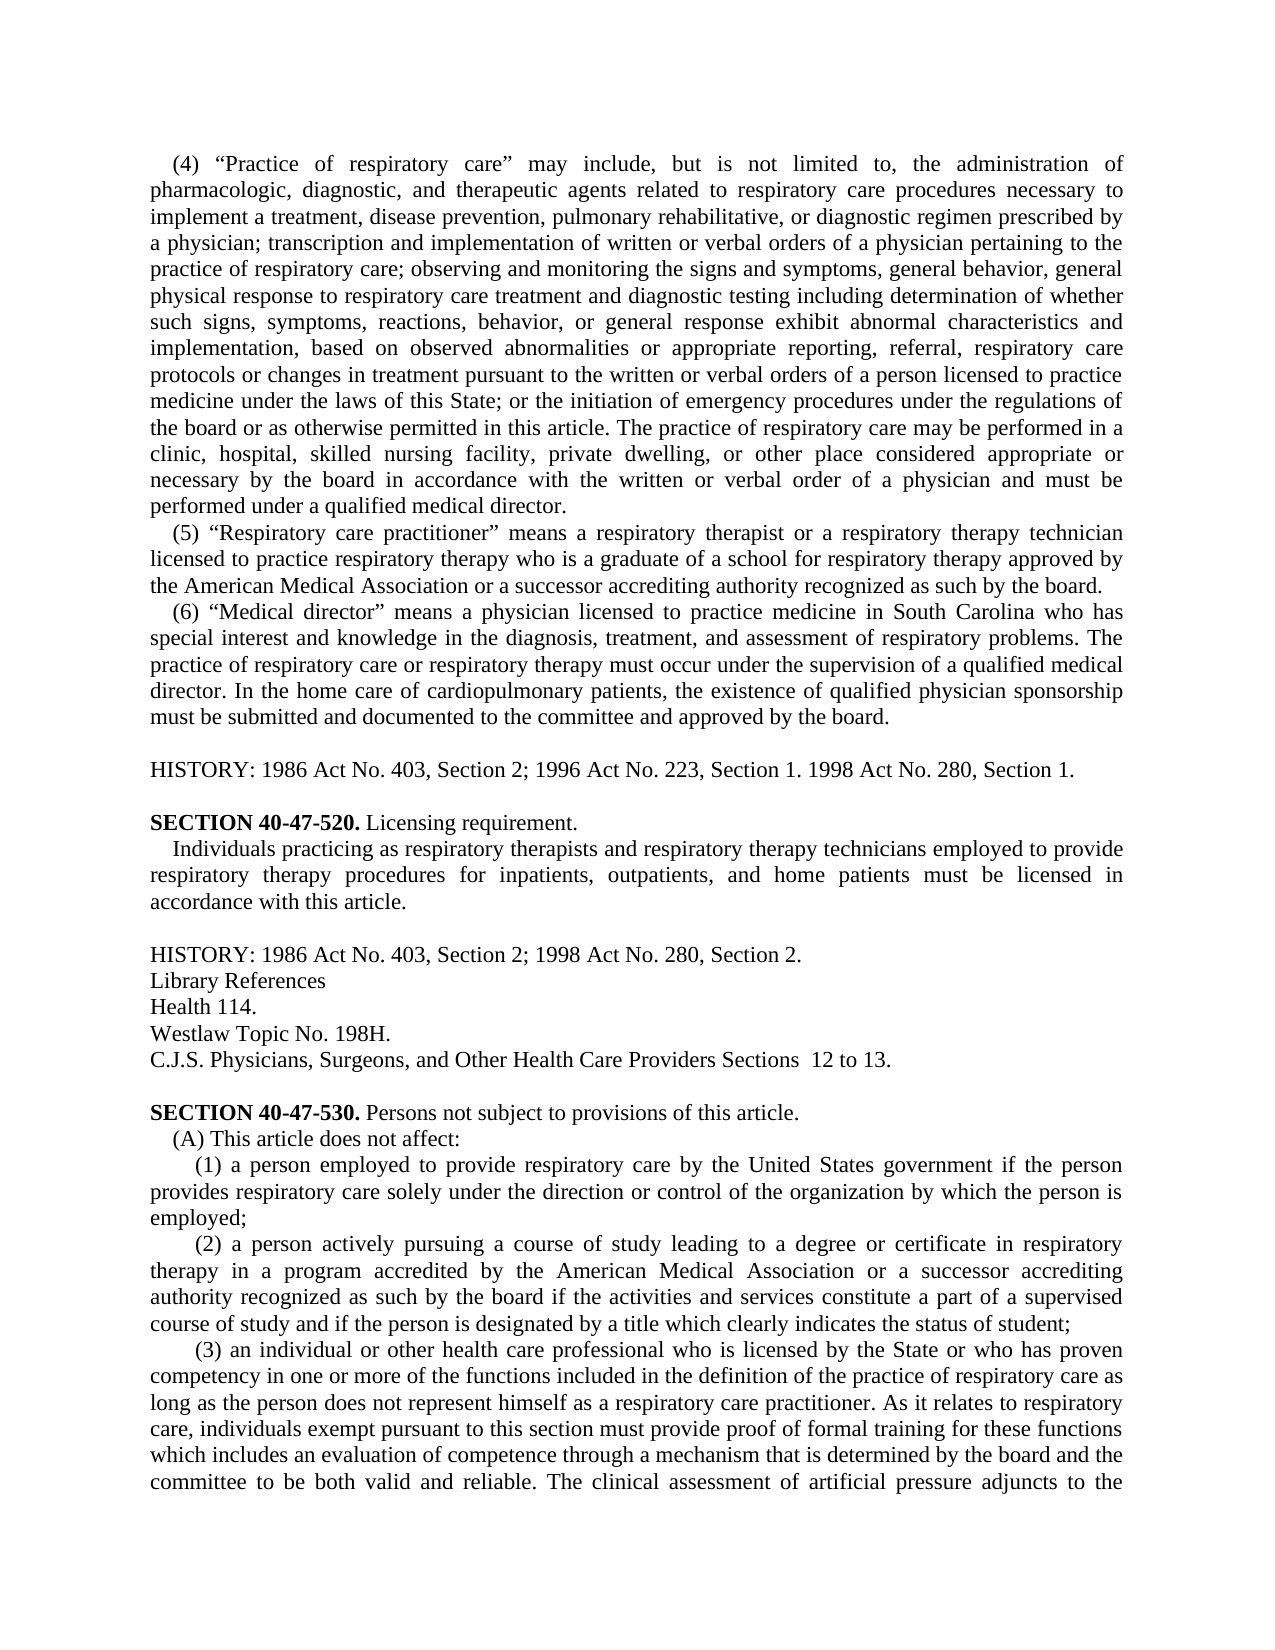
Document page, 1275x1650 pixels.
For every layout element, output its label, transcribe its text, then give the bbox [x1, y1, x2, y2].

text HISTORY: 1986 Act No. 403, Section 2; 1998 Act No. 280, Section 2. [150, 941, 1125, 967]
text Library References [150, 967, 1125, 993]
text (4) “Practice of respiratory care” may include, but is not limited to, the administration of pharmacologic, diagnostic, and therapeutic agents related to respiratory care procedures necessary to implement a treatment, disease prevention, pulmonary rehabilitative, or diagnostic regimen prescribed by a physician; transcription and implementation of written or verbal orders of a physician pertaining to the practice of respiratory care; observing and monitoring the signs and symptoms, general behavior, general physical response to respiratory care treatment and diagnostic testing including determination of whether such signs, symptoms, reactions, behavior, or general response exhibit abnormal characteristics and implementation, based on observed abnormalities or appropriate reporting, referral, respiratory care protocols or changes in treatment pursuant to the written or verbal orders of a person licensed to practice medicine under the laws of this State; or the initiation of emergency procedures under the regulations of the board or as otherwise permitted in this article. The practice of respiratory care may be performed in a clinic, hospital, skilled nursing facility, private dwelling, or other place considered appropriate or necessary by the board in accordance with the written or verbal order of a physician and must be performed under a qualified medical director. [150, 150, 1125, 519]
text Health 114. [150, 993, 1125, 1020]
text (A) This article does not affect: [150, 1125, 1125, 1151]
text (1) a person employed to provide respiratory care by the United States government if the person provides respiratory care solely under the direction or control of the organization by which the person is employed; [150, 1151, 1125, 1231]
text HISTORY: 1986 Act No. 403, Section 2; 1996 Act No. 223, Section 1. 1998 Act No. 280, Section 1. [150, 756, 1125, 782]
text C.J.S. Physicians, Surgeons, and Other Health Care Providers Sections 12 to 13. [150, 1046, 1125, 1072]
text (6) “Medical director” means a physician licensed to practice medicine in South Carolina who has special interest and knowledge in the diagnosis, treatment, and assessment of respiratory problems. The practice of respiratory care or respiratory therapy must occur under the supervision of a qualified medical director. In the home care of cardiopulmonary patients, the existence of qualified physician sponsorship must be submitted and documented to the committee and approved by the board. [150, 598, 1125, 730]
text Westlaw Topic No. 198H. [150, 1020, 1125, 1046]
text SECTION 40-47-530. Persons not subject to provisions of this article. [150, 1099, 1125, 1125]
text (2) a person actively pursuing a course of study leading to a degree or certificate in respiratory therapy in a program accredited by the American Medical Association or a successor accrediting authority recognized as such by the board if the activities and services constitute a part of a supervised course of study and if the person is designated by a title which clearly indicates the status of student; [150, 1231, 1125, 1336]
text SECTION 40-47-520. Licensing requirement. [150, 809, 1125, 835]
text Individuals practicing as respiratory therapists and respiratory therapy technicians employed to provide respiratory therapy procedures for inpatients, outpatients, and home patients must be licensed in accordance with this article. [150, 835, 1125, 914]
text (5) “Respiratory care practitioner” means a respiratory therapist or a respiratory therapy technician licensed to practice respiratory therapy who is a graduate of a school for respiratory therapy approved by the American Medical Association or a successor accrediting authority recognized as such by the board. [150, 519, 1125, 598]
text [150, 1336, 1125, 1494]
